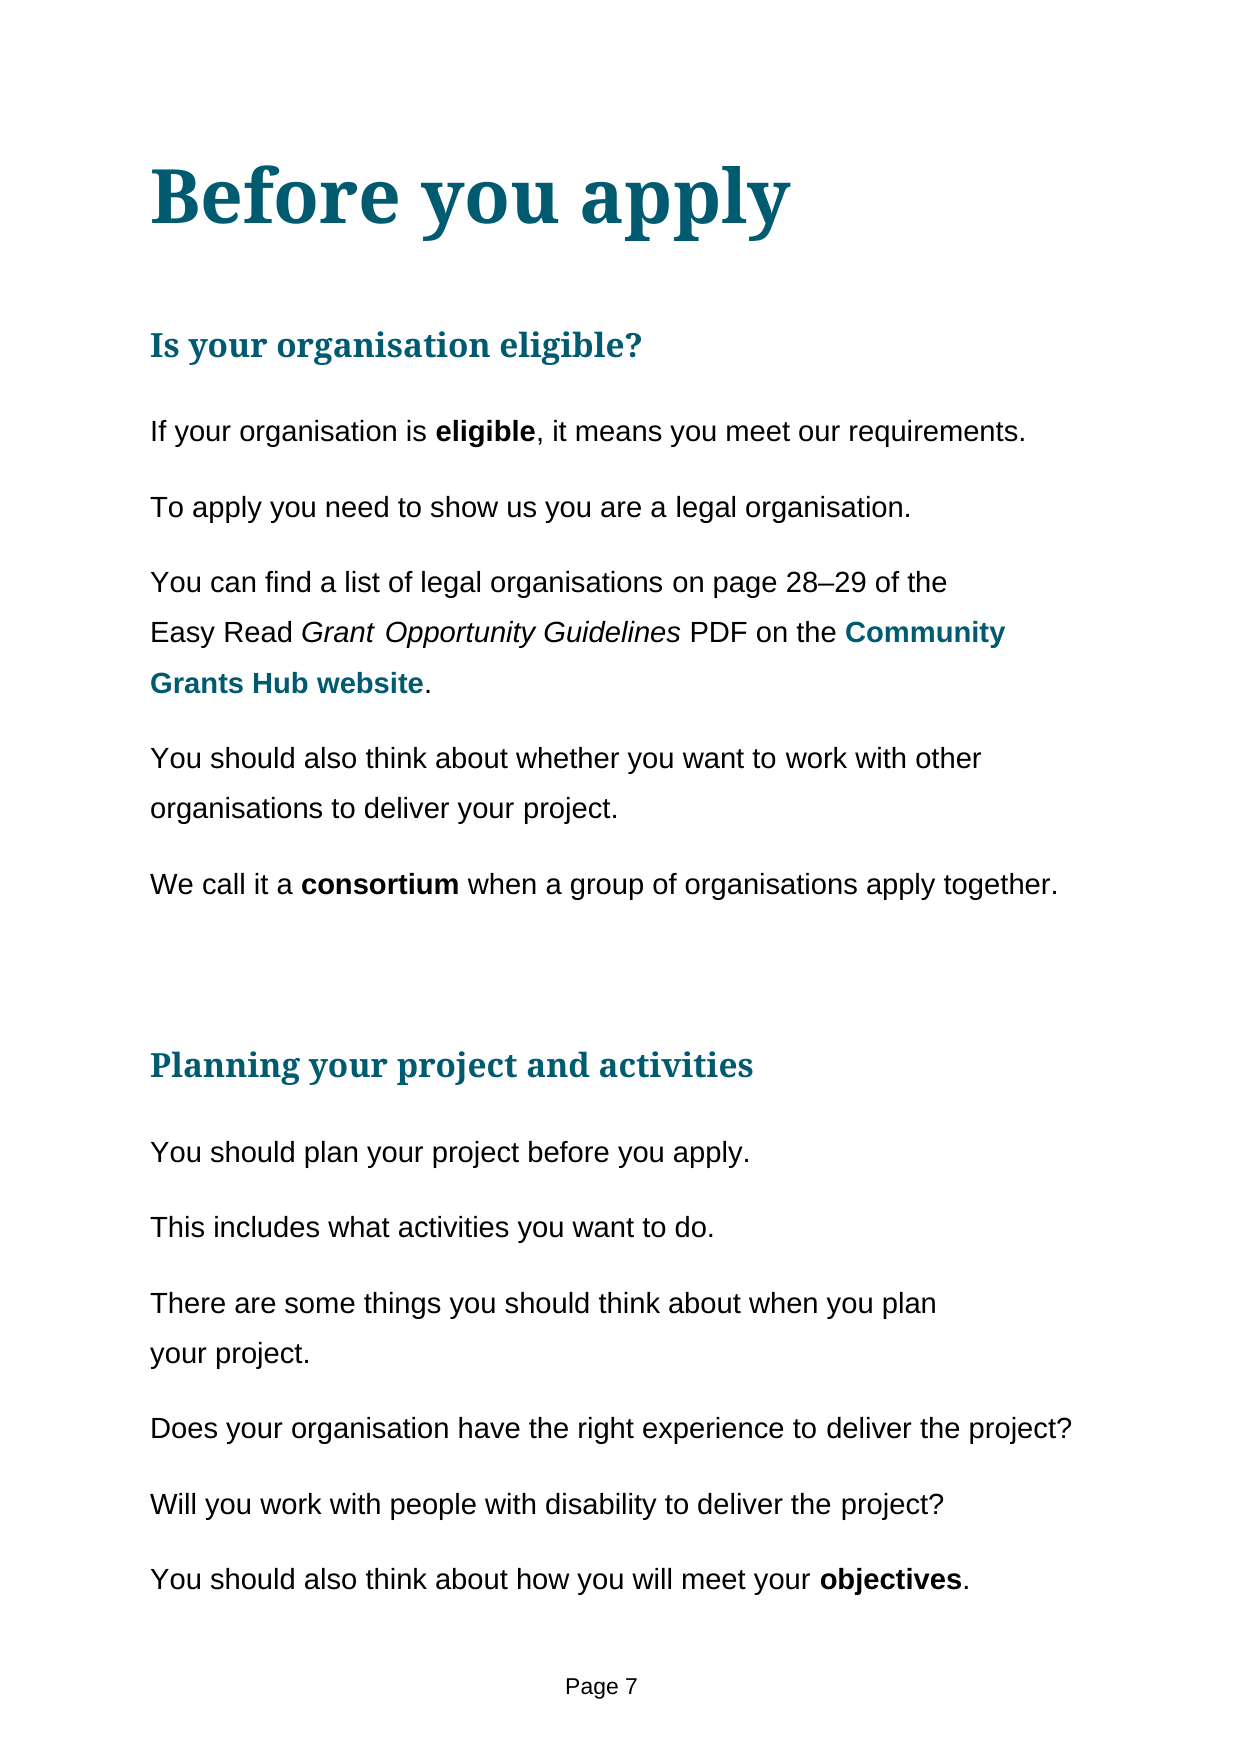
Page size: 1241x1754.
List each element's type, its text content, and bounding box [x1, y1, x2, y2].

text Does your organisation have the right experience to deliver the project? [150, 1411, 1090, 1445]
text If your organisation is eligible, it means you meet our requirements. [150, 414, 1090, 448]
text Before you apply [150, 143, 1090, 245]
text You can find a list of legal organisations on page 28–29 of the Easy Read Grant Opportunity Guidelines PDF on the Community Grants Hub website. [150, 565, 1090, 699]
text This includes what activities you want to do. [150, 1210, 1090, 1244]
text You should also think about how you will meet your objectives. [150, 1562, 1090, 1596]
text You should also think about whether you want to work with other organisations to deliver your project. [150, 741, 1090, 825]
text There are some things you should think about when you plan your project. [150, 1286, 1090, 1369]
text You should plan your project before you apply. [150, 1135, 1090, 1169]
text Will you work with people with disability to deliver the project? [150, 1487, 1090, 1520]
text We call it a consortium when a group of organisations apply together. [150, 867, 1090, 900]
text To apply you need to show us you are a legal organisation. [150, 490, 1090, 523]
subtitle Is your organisation eligible? [150, 321, 1090, 367]
subtitle Planning your project and activities [150, 1042, 1090, 1087]
